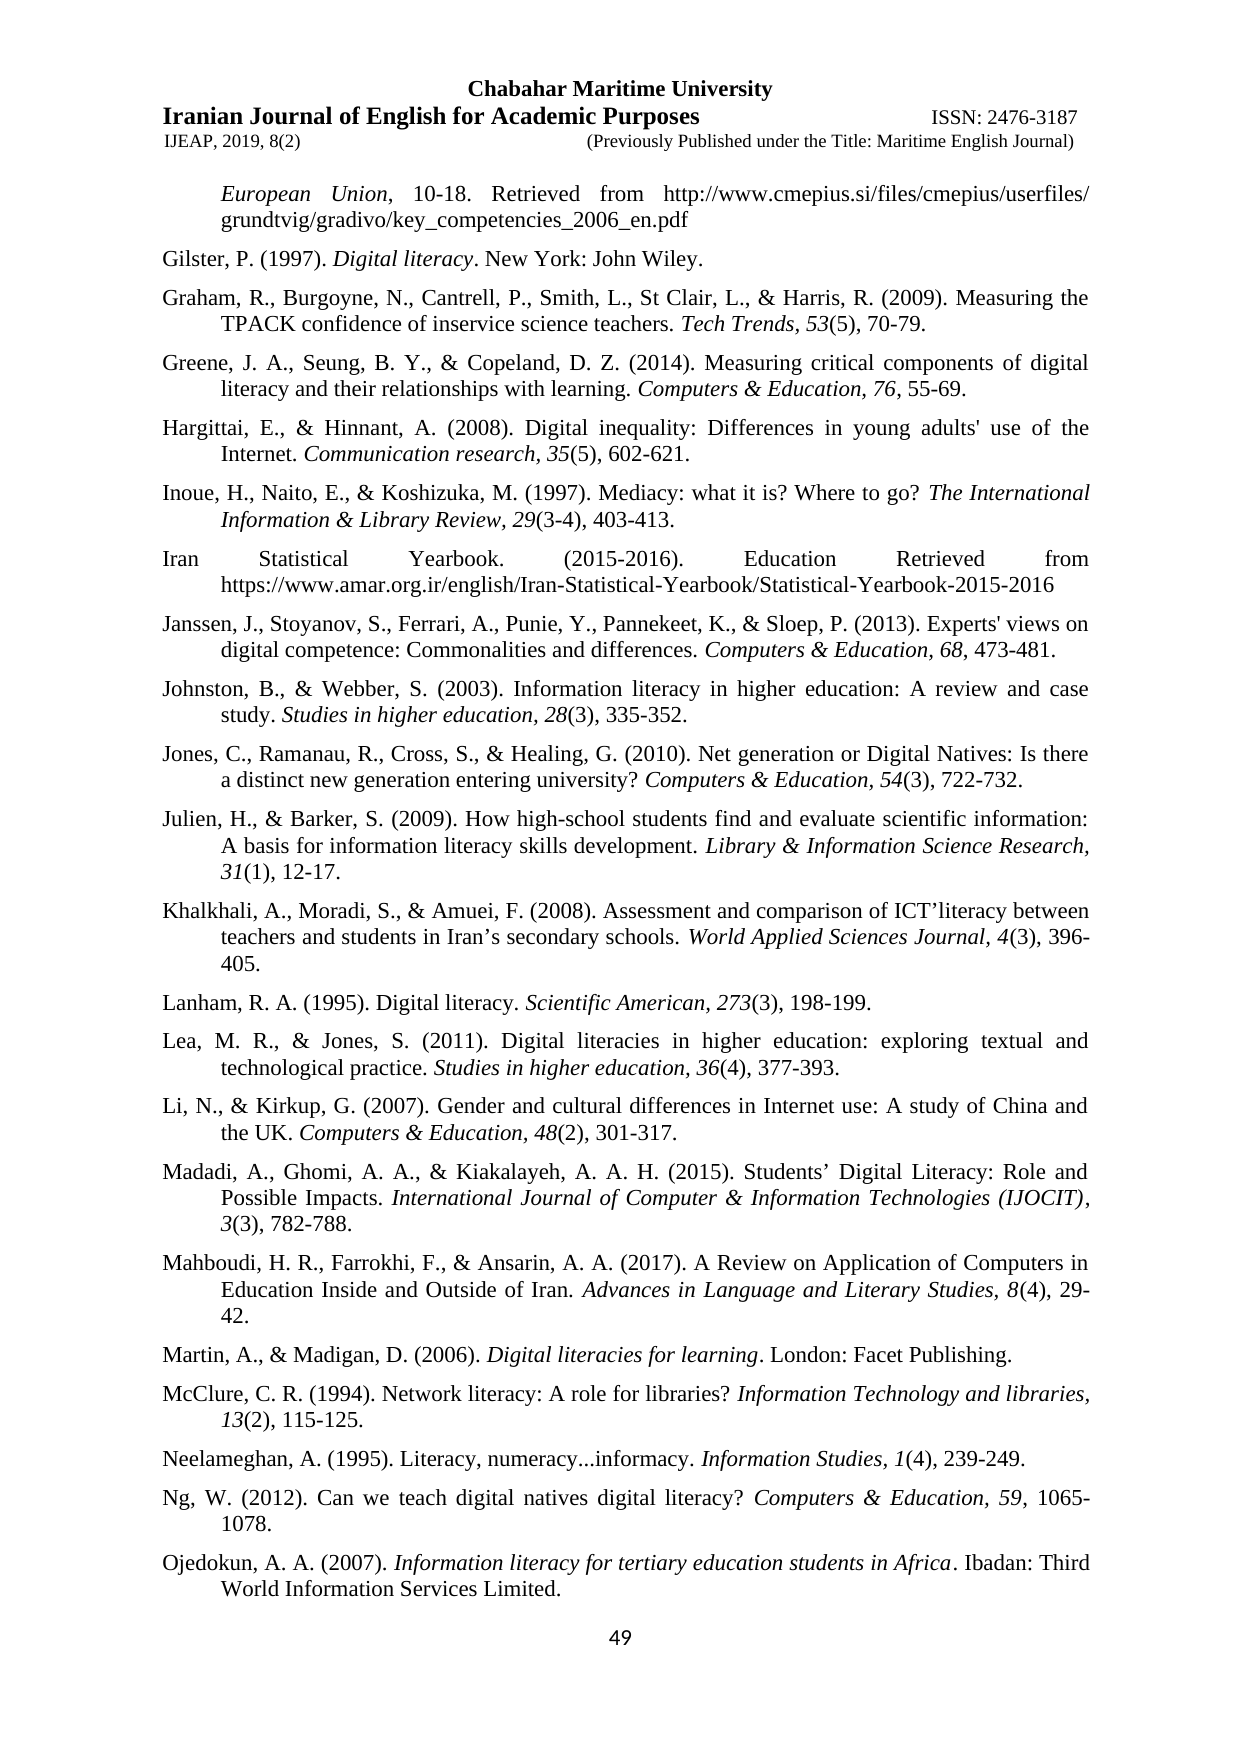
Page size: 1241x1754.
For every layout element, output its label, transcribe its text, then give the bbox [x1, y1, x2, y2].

text Madadi, A., Ghomi, A. A., & Kiakalayeh, A. A. H. (2015). Students’ Digital Literacy: Role and Possible Impacts. International Journal of Computer & Information Technologies (IJOCIT), 3(3), 782-788. [162, 1158, 1090, 1237]
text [162, 180, 1090, 232]
text Ojedokun, A. A. (2007). Information literacy for tertiary education students in Africa. Ibadan: Third World Information Services Limited. [162, 1549, 1090, 1602]
text Jones, C., Ramanau, R., Cross, S., & Healing, G. (2010). Net generation or Digital Natives: Is there a distinct new generation entering university? Computers & Education, 54(3), 722-732. [162, 740, 1090, 793]
text Ng, W. (2012). Can we teach digital natives digital literacy? Computers & Education, 59, 1065-1078. [162, 1484, 1090, 1537]
text Khalkhali, A., Moradi, S., & Amuei, F. (2008). Assessment and comparison of ICT’literacy between teachers and students in Iran’s secondary schools. World Applied Sciences Journal, 4(3), 396-405. [162, 897, 1090, 976]
text Julien, H., & Barker, S. (2009). How high-school students find and evaluate scientific information: A basis for information literacy skills development. Library & Information Science Research, 31(1), 12-17. [162, 805, 1090, 884]
text Inoue, H., Naito, E., & Koshizuka, M. (1997). Mediacy: what it is? Where to go? The International Information & Library Review, 29(3-4), 403-413. [162, 479, 1090, 532]
text Neelameghan, A. (1995). Literacy, numeracy...informacy. Information Studies, 1(4), 239-249. [162, 1445, 1090, 1471]
text Johnston, B., & Webber, S. (2003). Information literacy in higher education: A review and case study. Studies in higher education, 28(3), 335-352. [162, 675, 1090, 728]
text Martin, A., & Madigan, D. (2006). Digital literacies for learning. London: Facet Publishing. [162, 1341, 1090, 1367]
text Hargittai, E., & Hinnant, A. (2008). Digital inequality: Differences in young adults' use of the Internet. Communication research, 35(5), 602-621. [162, 414, 1090, 467]
text Graham, R., Burgoyne, N., Cantrell, P., Smith, L., St Clair, L., & Harris, R. (2009). Measuring the TPACK confidence of inservice science teachers. Tech Trends, 53(5), 70-79. [162, 284, 1090, 336]
text Li, N., & Kirkup, G. (2007). Gender and cultural differences in Internet use: A study of China and the UK. Computers & Education, 48(2), 301-317. [162, 1093, 1090, 1145]
text Lanham, R. A. (1995). Digital literacy. Scientific American, 273(3), 198-199. [162, 988, 1090, 1015]
text Lea, M. R., & Jones, S. (2011). Digital literacies in higher education: exploring textual and technological practice. Studies in higher education, 36(4), 377-393. [162, 1027, 1090, 1080]
text Janssen, J., Stoyanov, S., Ferrari, A., Punie, Y., Pannekeet, K., & Sloep, P. (2013). Experts' views on digital competence: Commonalities and differences. Computers & Education, 68, 473-481. [162, 610, 1090, 662]
text Iran Statistical Yearbook. (2015-2016). Education Retrieved from https://www.amar.org.ir/english/Iran-Statistical-Yearbook/Statistical-Yearbook-2015-2016 [162, 544, 1090, 597]
text Mahboudi, H. R., Farrokhi, F., & Ansarin, A. A. (2017). A Review on Application of Computers in Education Inside and Outside of Iran. Advances in Language and Literary Studies, 8(4), 29-42. [162, 1249, 1090, 1328]
text Greene, J. A., Seung, B. Y., & Copeland, D. Z. (2014). Measuring critical components of digital literacy and their relationships with learning. Computers & Education, 76, 55-69. [162, 349, 1090, 402]
text Gilster, P. (1997). Digital literacy. New York: John Wiley. [162, 245, 1090, 271]
text McClure, C. R. (1994). Network literacy: A role for libraries? Information Technology and libraries, 13(2), 115-125. [162, 1380, 1090, 1432]
